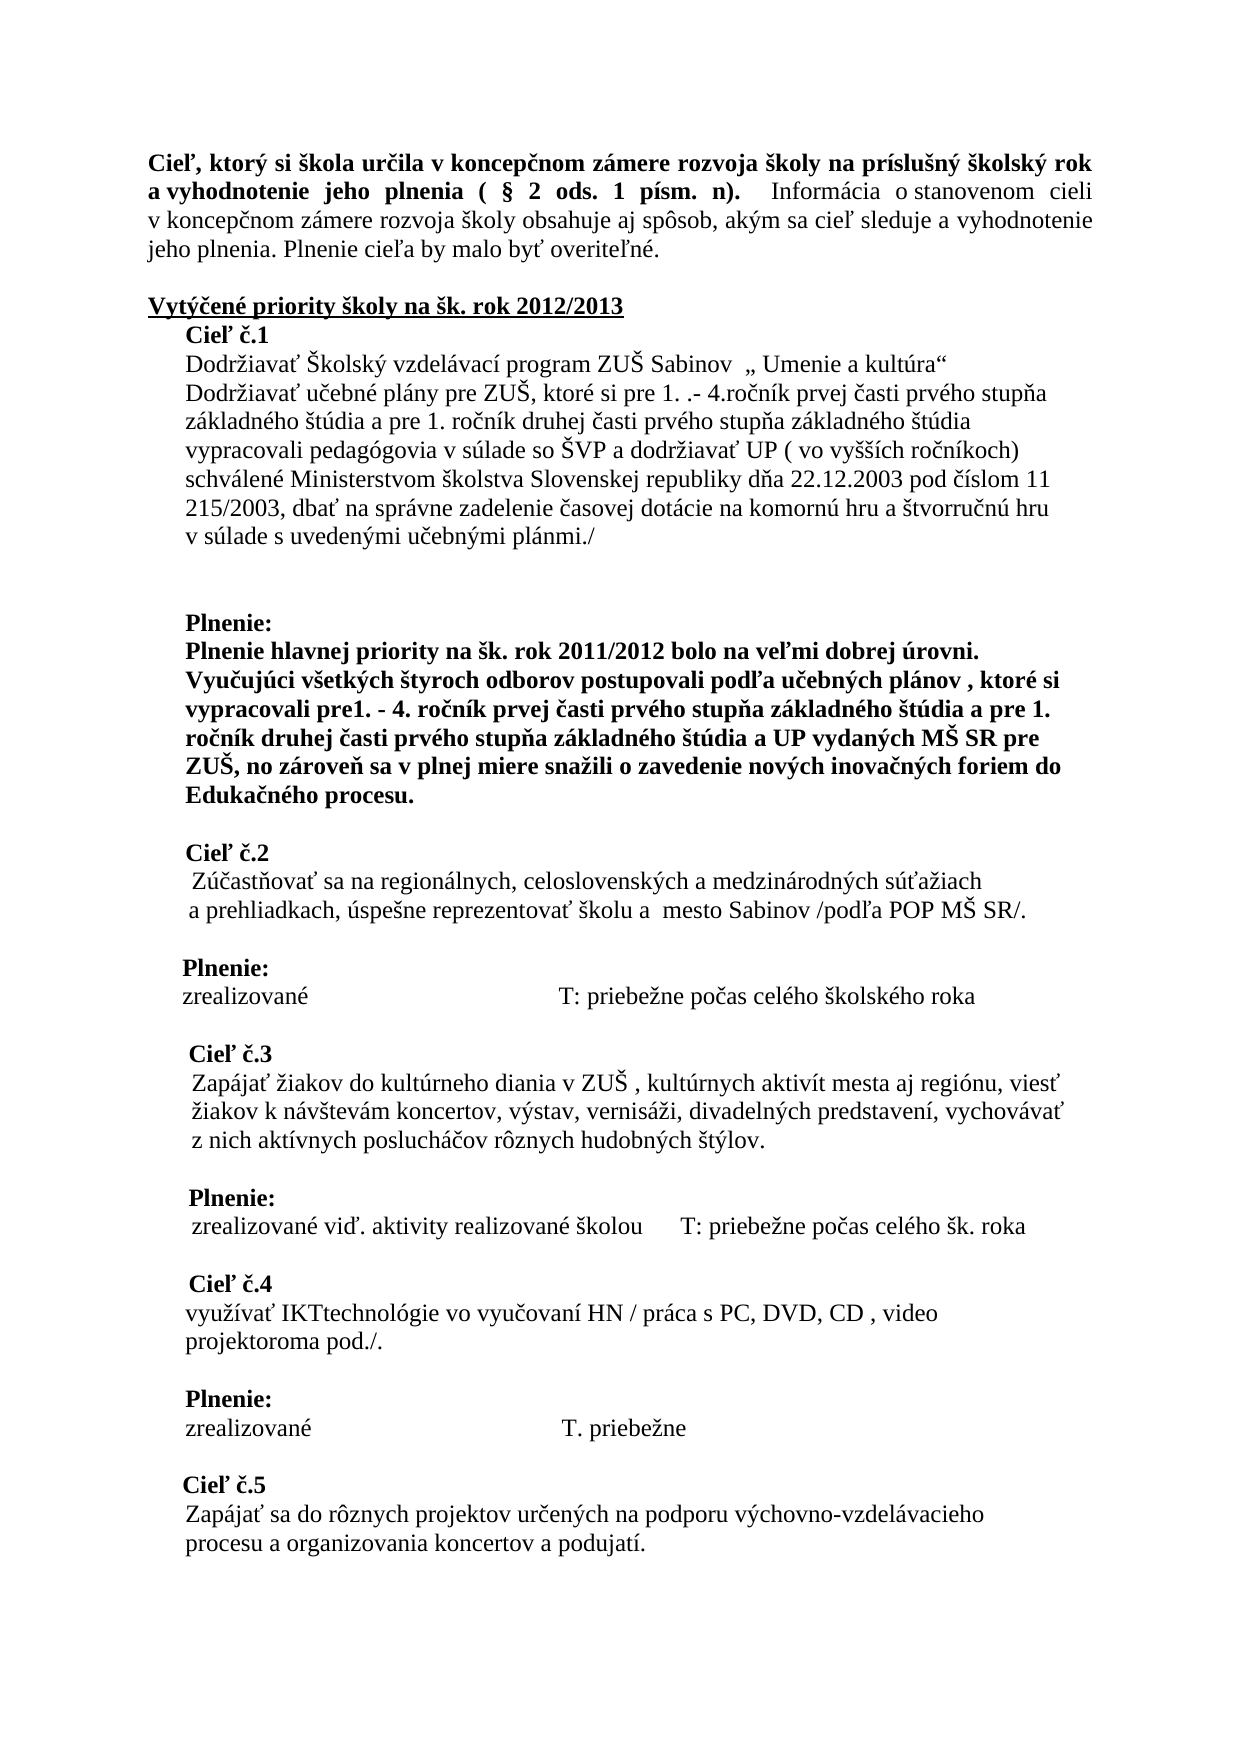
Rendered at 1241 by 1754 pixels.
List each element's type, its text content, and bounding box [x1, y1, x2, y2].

text projektoroma pod./. [185, 1326, 1093, 1355]
text Vytýčené priority školy na šk. rok 2012/2013 [148, 291, 1093, 320]
text Cieľ č.4 [82, 1269, 1093, 1298]
text Plnenie: [185, 1384, 1093, 1413]
text procesu a organizovania koncertov a podujatí. [185, 1528, 1093, 1556]
text vypracovali pre1. - 4. ročník prvej časti prvého stupňa základného štúdia a pre 1. [148, 694, 1093, 723]
text Plnenie: [82, 953, 1093, 981]
text zrealizované T: priebežne počas celého školského roka [82, 981, 1093, 1010]
text Vyučujúci všetkých štyroch odborov postupovali podľa učebných plánov , ktoré si [148, 665, 1093, 694]
text Cieľ, ktorý si škola určila v koncepčnom zámere rozvoja školy na príslušný školský rok a vyhodnotenie jeho plnenia ( § 2 ods. 1 písm. n). Informácia o stanovenom cieli v koncepčnom zámere rozvoja školy obsahuje aj spôsob, akým sa cieľ sleduje a vyhodnotenie jeho plnenia. Plnenie cieľa by malo byť overiteľné. [148, 148, 1093, 263]
text využívať IKTtechnológie vo vyučovaní HN / práca s PC, DVD, CD , video [185, 1298, 1093, 1326]
text ročník druhej časti prvého stupňa základného štúdia a UP vydaných MŠ SR pre [148, 723, 1093, 751]
text zrealizované viď. aktivity realizované školou T: priebežne počas celého šk. roka [148, 1211, 1093, 1240]
text Plnenie hlavnej priority na šk. rok 2011/2012 bolo na veľmi dobrej úrovni. [185, 636, 1093, 665]
text Zapájať sa do rôznych projektov určených na podporu výchovno-vzdelávacieho [185, 1499, 1093, 1528]
text Edukačného procesu. [148, 780, 1093, 809]
text Cieľ č.3 [119, 1039, 1093, 1068]
text a prehliadkach, úspešne reprezentovať školu a mesto Sabinov /podľa POP MŠ SR/. [82, 895, 1093, 924]
text Plnenie: [185, 608, 1093, 636]
text Cieľ č.5 [82, 1470, 1093, 1499]
text žiakov k návštevám koncertov, výstav, vernisáži, divadelných predstavení, vychovávať [185, 1096, 1093, 1125]
text zrealizované T. priebežne [185, 1413, 1093, 1441]
text Cieľ č.2 [148, 838, 1093, 866]
text Zapájať žiakov do kultúrneho diania v ZUŠ , kultúrnych aktivít mesta aj regiónu, viesť [185, 1068, 1093, 1096]
text Dodržiavať učebné plány pre ZUŠ, ktoré si pre 1. .- 4.ročník prvej časti prvého stupňa základného štúdia a pre 1. ročník druhej časti prvého stupňa základného štúdia vypracovali pedagógovia v súlade so ŠVP a dodržiavať UP ( vo vyšších ročníkoch) schválené Ministerstvom školstva Slovenskej republiky dňa 22.12.2003 pod číslom 11 215/2003, dbať na správne zadelenie časovej dotácie na komornú hru a štvorručnú hru v súlade s uvedenými učebnými plánmi./ [185, 378, 1093, 550]
text Cieľ č.1 [185, 320, 1093, 349]
text Zúčastňovať sa na regionálnych, celoslovenských a medzinárodných súťažiach [185, 866, 1093, 895]
text ZUŠ, no zároveň sa v plnej miere snažili o zavedenie nových inovačných foriem do [148, 751, 1093, 780]
text z nich aktívnych poslucháčov rôznych hudobných štýlov. [185, 1125, 1093, 1154]
text Plnenie: [119, 1183, 1093, 1211]
text Dodržiavať Školský vzdelávací program ZUŠ Sabinov „ Umenie a kultúra“ [148, 349, 1093, 378]
